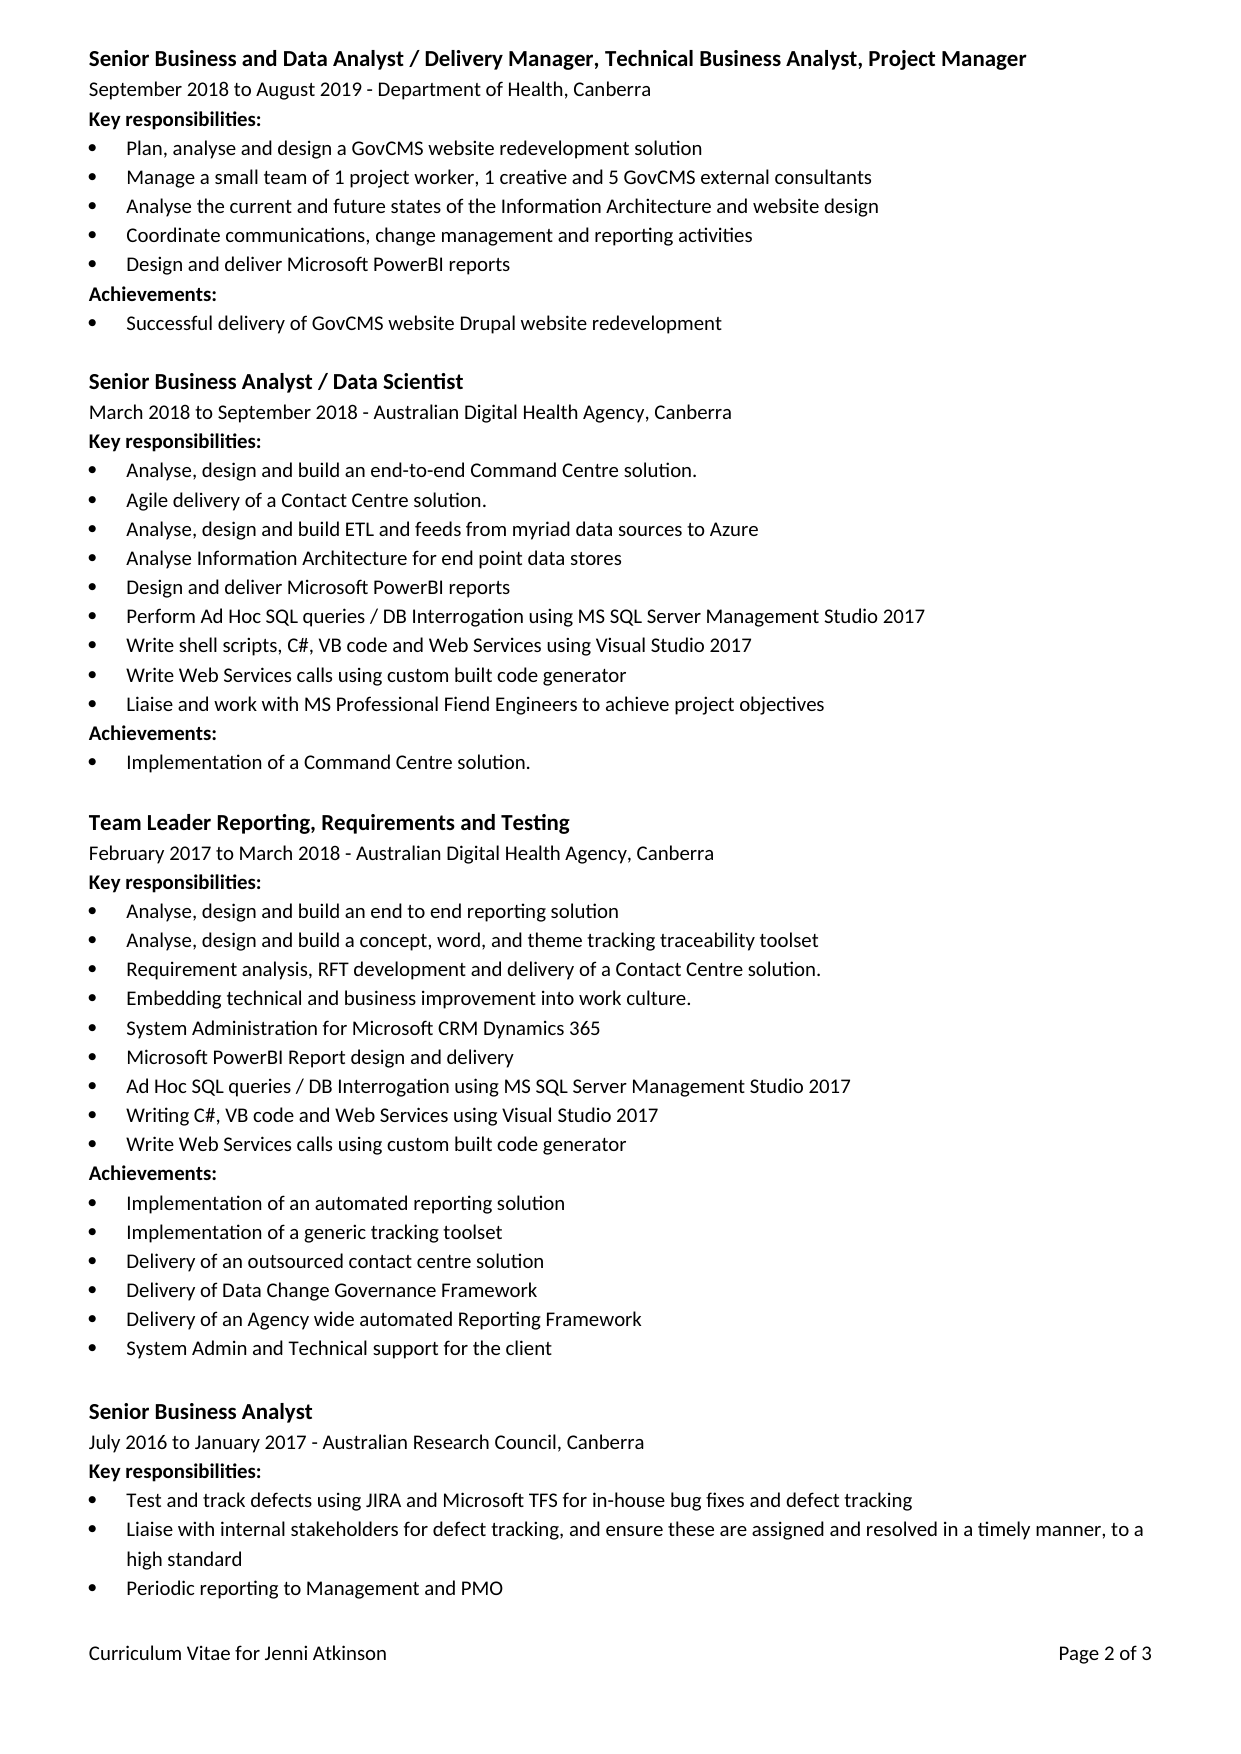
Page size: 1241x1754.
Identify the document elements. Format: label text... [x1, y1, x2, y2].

text July 2016 to January 2017 - Australian Research Council, Canberra [89, 1429, 1152, 1454]
text September 2018 to August 2019 - Department of Health, Canberra [89, 77, 1152, 102]
list Liaise with internal stakeholders for defect tracking, and ensure these are assigned and resolved in a timely manner, to a high standard [89, 1517, 1152, 1571]
list Write Web Services calls using custom built code generator [89, 662, 1152, 687]
list Analyse, design and build an end-to-end Command Centre solution. [89, 458, 1152, 483]
list Implementation of an automated reporting solution [89, 1190, 1152, 1215]
text Achievements: [89, 720, 1152, 746]
list Analyse, design and build a concept, word, and theme tracking traceability toolset [89, 927, 1152, 953]
list Analyse, design and build an end to end reporting solution [89, 898, 1152, 923]
list Microsoft PowerBI Report design and delivery [89, 1044, 1152, 1069]
list Successful delivery of GovCMS website Drupal website redevelopment [89, 310, 1152, 335]
list Write shell scripts, C#, VB code and Web Services using Visual Studio 2017 [89, 633, 1152, 658]
text Senior Business and Data Analyst / Delivery Manager, Technical Business Analyst, Project Manager [89, 44, 1152, 72]
list Implementation of a generic tracking toolset [89, 1219, 1152, 1244]
list Plan, analyse and design a GovCMS website redevelopment solution [89, 135, 1152, 160]
list Delivery of Data Change Governance Framework [89, 1277, 1152, 1303]
list Test and track defects using JIRA and Microsoft TFS for in-house bug fixes and defect tracking [89, 1487, 1152, 1513]
list Manage a small team of 1 project worker, 1 creative and 5 GovCMS external consultants [89, 164, 1152, 189]
list Analyse Information Architecture for end point data stores [89, 545, 1152, 571]
text March 2018 to September 2018 - Australian Digital Health Agency, Canberra [89, 399, 1152, 425]
text Key responsibilities: [89, 428, 1152, 454]
list Design and deliver Microsoft PowerBI reports [89, 574, 1152, 600]
text Key responsibilities: [89, 1458, 1152, 1484]
text February 2017 to March 2018 - Australian Digital Health Agency, Canberra [89, 840, 1152, 865]
list Agile delivery of a Contact Centre solution. [89, 487, 1152, 512]
text Senior Business Analyst [89, 1397, 1152, 1425]
text Key responsibilities: [89, 106, 1152, 131]
list Delivery of an Agency wide automated Reporting Framework [89, 1306, 1152, 1332]
list Periodic reporting to Management and PMO [89, 1575, 1152, 1600]
list Analyse the current and future states of the Information Architecture and website design [89, 193, 1152, 219]
text Senior Business Analyst / Data Scientist [89, 367, 1152, 395]
text Team Leader Reporting, Requirements and Testing [89, 808, 1152, 836]
list Coordinate communications, change management and reporting activities [89, 222, 1152, 248]
text Achievements: [89, 1161, 1152, 1186]
list Implementation of a Command Centre solution. [89, 749, 1152, 775]
text Achievements: [89, 281, 1152, 306]
list Write Web Services calls using custom built code generator [89, 1131, 1152, 1157]
list System Administration for Microsoft CRM Dynamics 365 [89, 1015, 1152, 1040]
list Perform Ad Hoc SQL queries / DB Interrogation using MS SQL Server Management Studio 2017 [89, 603, 1152, 629]
text Key responsibilities: [89, 869, 1152, 894]
list Ad Hoc SQL queries / DB Interrogation using MS SQL Server Management Studio 2017 [89, 1073, 1152, 1098]
list Design and deliver Microsoft PowerBI reports [89, 252, 1152, 277]
list Writing C#, VB code and Web Services using Visual Studio 2017 [89, 1102, 1152, 1128]
list System Admin and Technical support for the client [89, 1336, 1152, 1361]
list Requirement analysis, RFT development and delivery of a Contact Centre solution. [89, 956, 1152, 982]
list Delivery of an outsourced contact centre solution [89, 1248, 1152, 1273]
list Liaise and work with MS Professional Fiend Engineers to achieve project objectives [89, 691, 1152, 716]
list Analyse, design and build ETL and feeds from myriad data sources to Azure [89, 516, 1152, 541]
list Embedding technical and business improvement into work culture. [89, 986, 1152, 1011]
